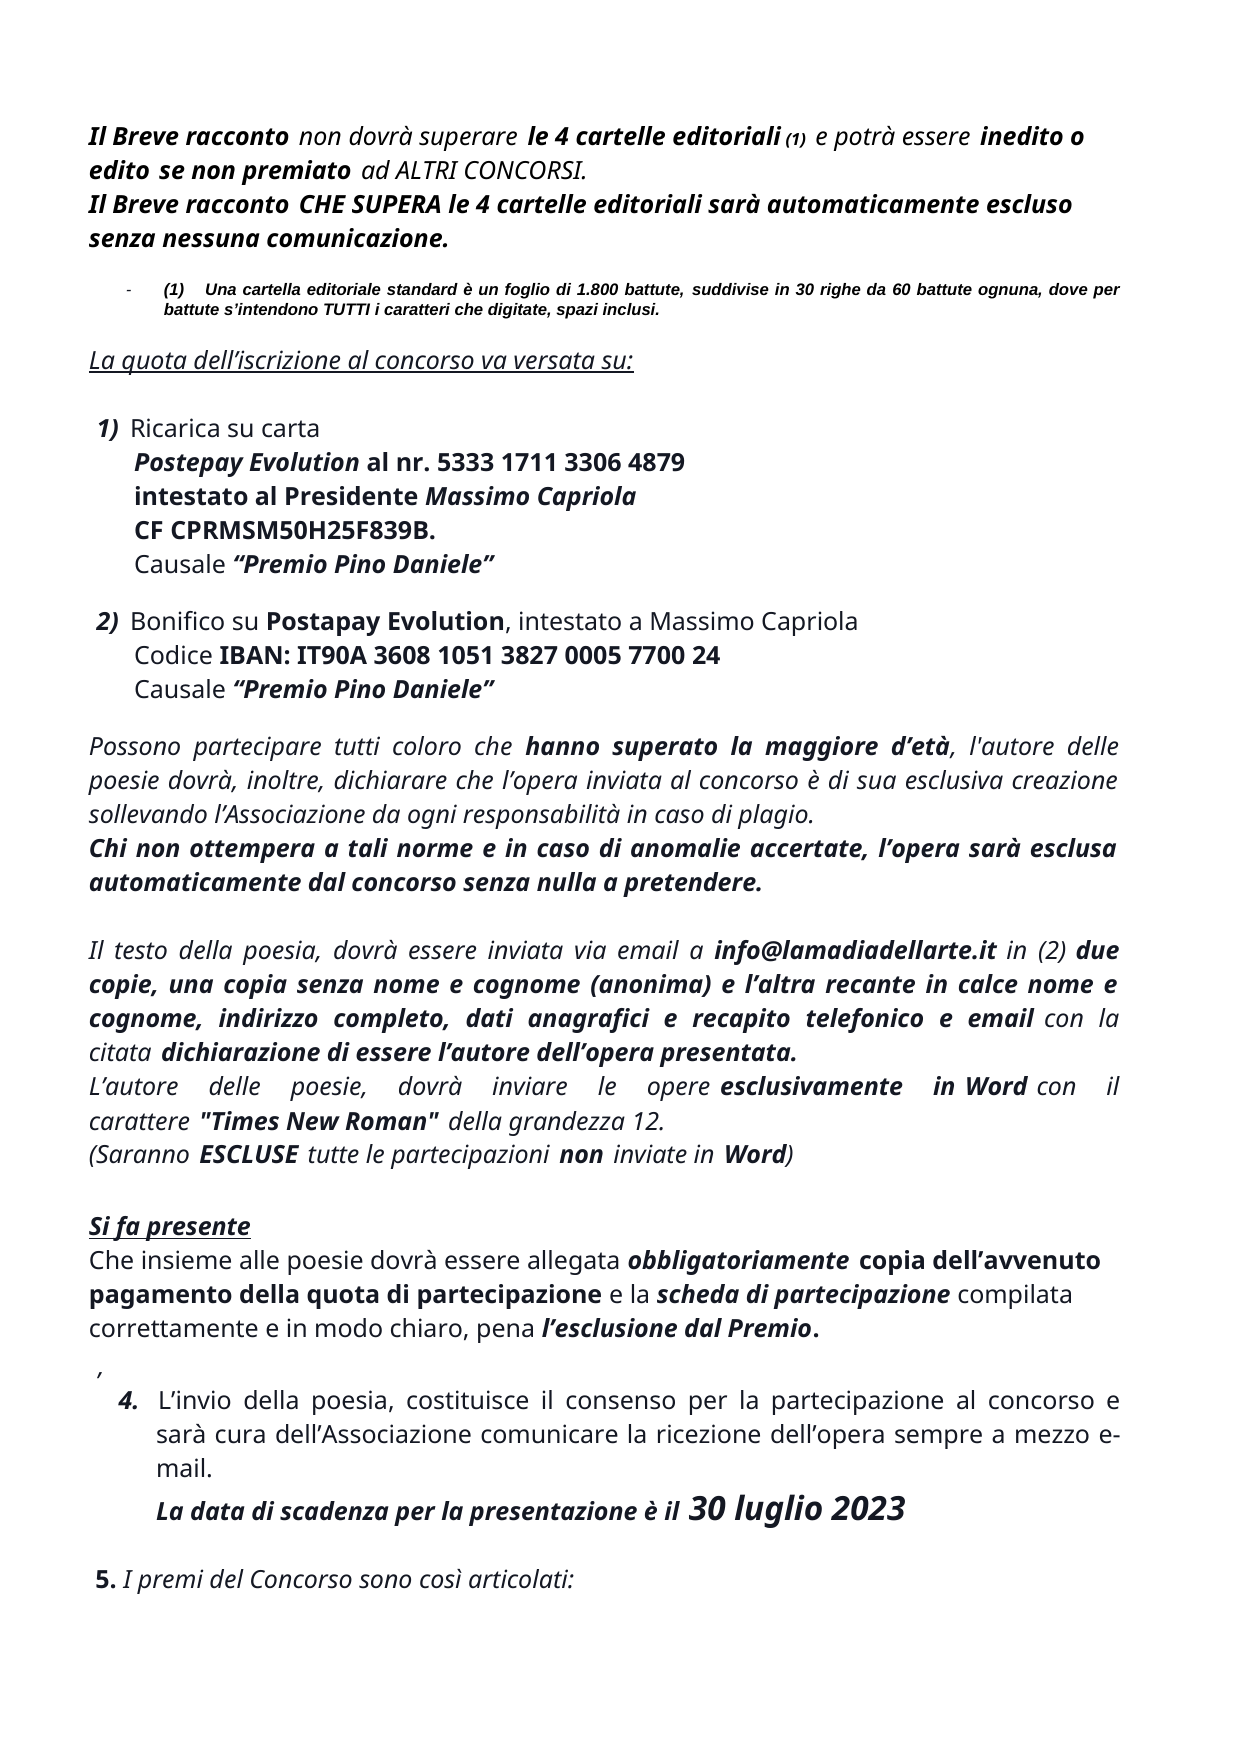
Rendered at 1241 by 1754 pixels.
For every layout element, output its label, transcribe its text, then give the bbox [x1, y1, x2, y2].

text 5. I premi del Concorso sono così articolati: [89, 1558, 1122, 1596]
text Codice IBAN: IT90A 3608 1051 3827 0005 7700 24 [134, 638, 1122, 672]
text , [89, 1345, 1122, 1382]
text Il Breve racconto non dovrà superare le 4 cartelle editoriali (1) e potrà essere inedito o edito se non premiato ad ALTRI CONCORSI. [89, 118, 1122, 186]
text La quota dell’iscrizione al concorso va versata su: [89, 342, 1122, 376]
text L’autore delle poesie, dovrà inviare le opere esclusivamente in Word con il carattere "Times New Roman" della grandezza 12. [89, 1069, 1122, 1137]
text CF CPRMSM50H25F839B. [134, 513, 1122, 547]
text Il testo della poesia, dovrà essere inviata via email a info@lamadiadellarte.it in (2) due copie, una copia senza nome e cognome (anonima) e l’altra recante in calce nome e cognome, indirizzo completo, dati anagrafici e recapito telefonico e email con la citata dichiarazione di essere l’autore dell’opera presentata. [89, 933, 1122, 1069]
text 4. L’invio della poesia, costituisce il consenso per la partecipazione al concorso e sarà cura dell’Associazione comunicare la ricezione dell’opera sempre a mezzo e-mail. [118, 1382, 1122, 1485]
text Che insieme alle poesie dovrà essere allegata obbligatoriamente copia dell’avvenuto pagamento della quota di partecipazione e la scheda di partecipazione compilata correttamente e in modo chiaro, pena l’esclusione dal Premio. [89, 1243, 1122, 1345]
text Chi non ottempera a tali norme e in caso di anomalie accertate, l’opera sarà esclusa automaticamente dal concorso senza nulla a pretendere. [89, 831, 1122, 899]
text Causale “Premio Pino Daniele” [134, 547, 1122, 581]
text Postepay Evolution al nr. 5333 1711 3306 4879 [134, 444, 1122, 479]
text 2) Bonifico su Postapay Evolution, intestato a Massimo Capriola [96, 603, 1122, 638]
text 1) Ricarica su carta [96, 411, 1122, 444]
text (Saranno ESCLUSE tutte le partecipazioni non inviate in Word) [89, 1137, 1122, 1171]
text Causale “Premio Pino Daniele” [134, 672, 1122, 706]
text Possono partecipare tutti coloro che hanno superato la maggiore d’età, l'autore delle poesie dovrà, inoltre, dichiarare che l’opera inviata al concorso è di sua esclusiva creazione sollevando l’Associazione da ogni responsabilità in caso di plagio. [89, 728, 1122, 831]
text Si fa presente [89, 1209, 1122, 1243]
list (1) Una cartella editoriale standard è un foglio di 1.800 battute, suddivise in 30 righe da 60 battute ognuna, dove per battute s’intendono TUTTI i caratteri che digitate, spazi inclusi. [126, 277, 1122, 319]
text La data di scadenza per la presentazione è il 30 luglio 2023 [156, 1485, 1122, 1530]
text Il Breve racconto CHE SUPERA le 4 cartelle editoriali sarà automaticamente escluso senza nessuna comunicazione. [89, 186, 1122, 254]
text intestato al Presidente Massimo Capriola [134, 479, 1122, 513]
